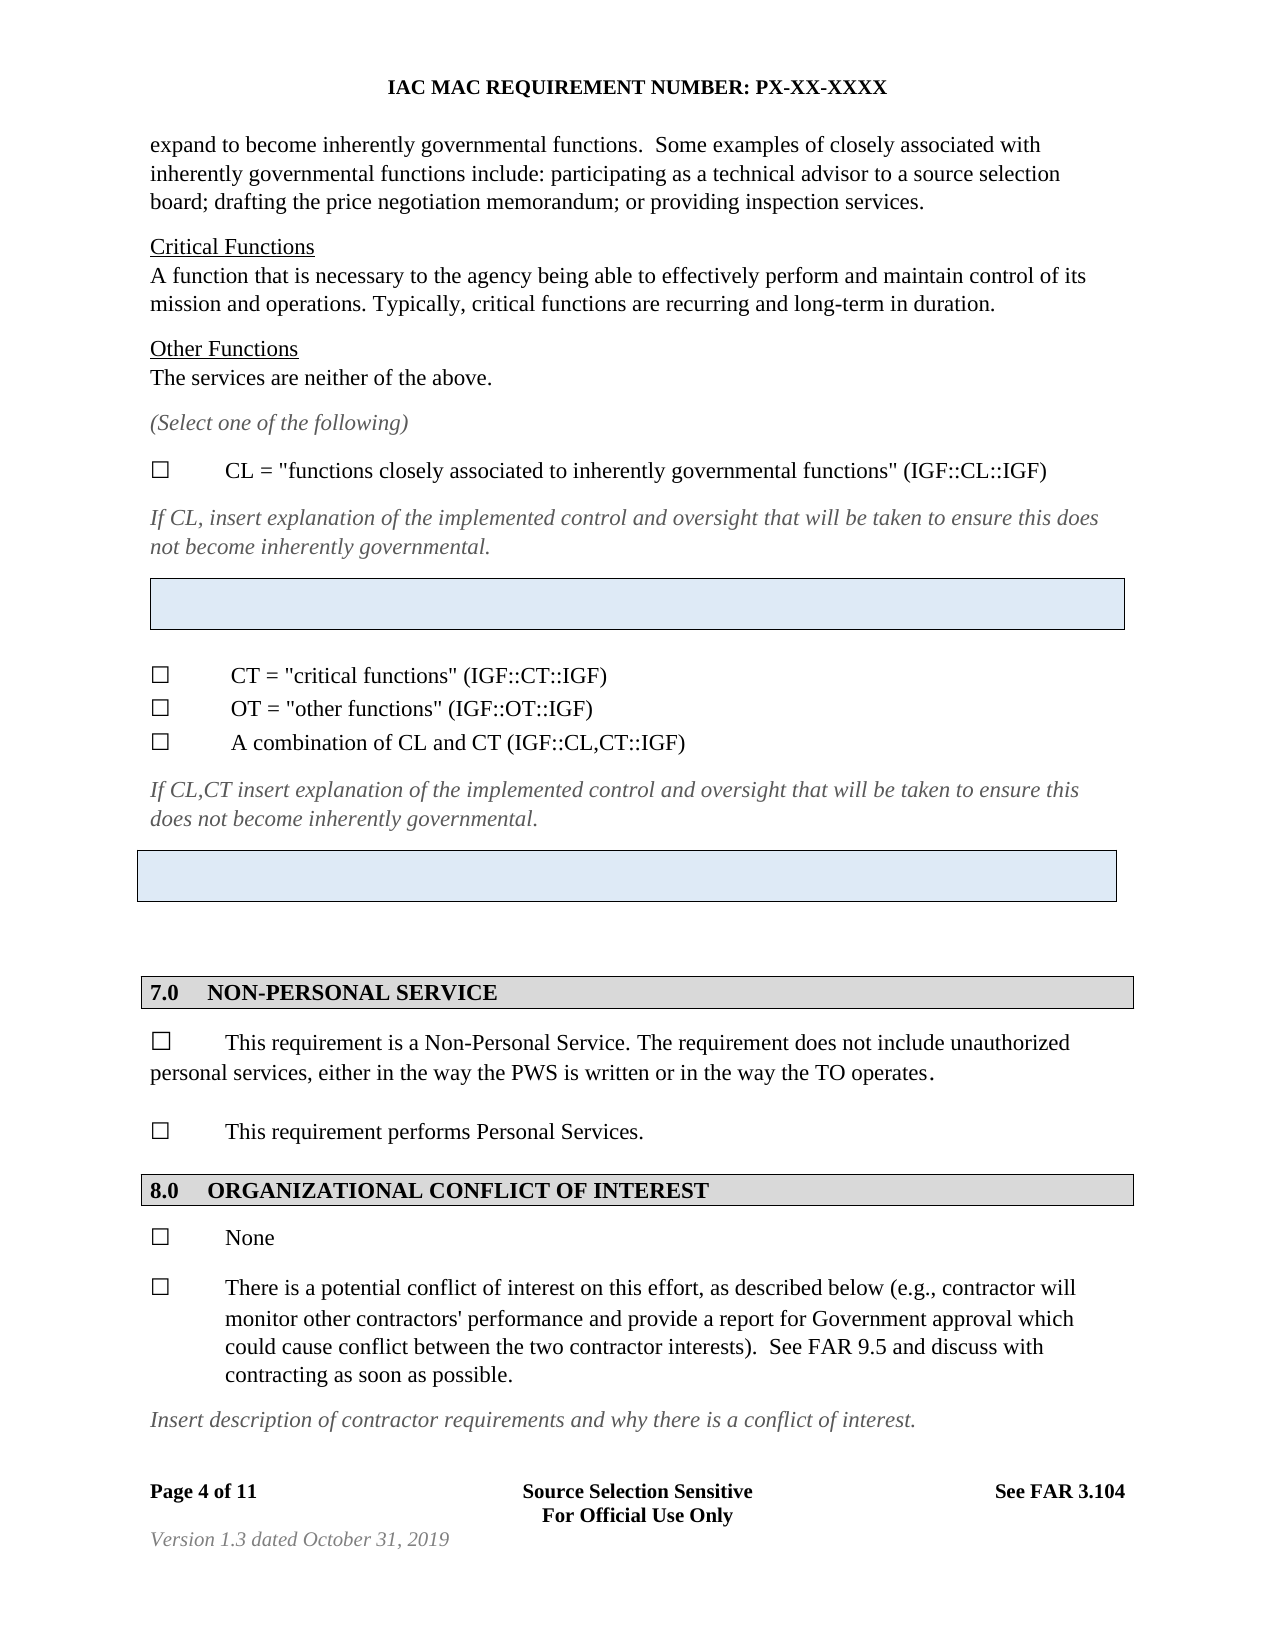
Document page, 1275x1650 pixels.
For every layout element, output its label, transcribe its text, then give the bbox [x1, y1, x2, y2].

text OT = "other functions" (IGF::OT::IGF) [150, 692, 1125, 724]
text (Select one of the following) [150, 409, 1125, 435]
text CL = "functions closely associated to inherently governmental functions" (IGF::CL::IGF) [150, 454, 1125, 485]
table_header [138, 851, 1116, 901]
subtitle Critical Functions [150, 233, 1125, 259]
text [150, 131, 1125, 214]
text A function that is necessary to the agency being able to effectively perform and maintain control of its mission and operations. Typically, critical functions are recurring and long-term in duration. [150, 262, 1125, 316]
text The services are neither of the above. [150, 364, 1125, 390]
text If CL, insert explanation of the implemented control and oversight that will be taken to ensure this does not become inherently governmental. [150, 504, 1125, 559]
text There is a potential conflict of interest on this effort, as described below (e.g., contractor will monitor other contractors' performance and provide a report for Government approval which could cause conflict between the two contractor interests). See FAR 9.5 and discuss with contracting as soon as possible. [150, 1271, 1125, 1388]
text Insert description of contractor requirements and why there is a conflict of interest. [150, 1407, 1125, 1433]
text This requirement performs Personal Services. [150, 1115, 1125, 1146]
table_header [151, 579, 1124, 629]
subtitle Organizational Conflict of Interest [142, 1175, 1133, 1205]
text CT = "critical functions" (IGF::CT::IGF) [150, 659, 1125, 690]
text If CL,CT insert explanation of the implemented control and oversight that will be taken to ensure this does not become inherently governmental. [150, 777, 1125, 831]
subtitle Non-personal service [142, 977, 1133, 1008]
text A combination of CL and CT (IGF::CL,CT::IGF) [150, 726, 1125, 757]
subtitle Other Functions [150, 335, 1125, 362]
text This requirement is a Non-Personal Service. The requirement does not include unauthorized personal services, either in the way the PWS is written or in the way the TO operates. [150, 1023, 1125, 1086]
text None [150, 1221, 1125, 1252]
